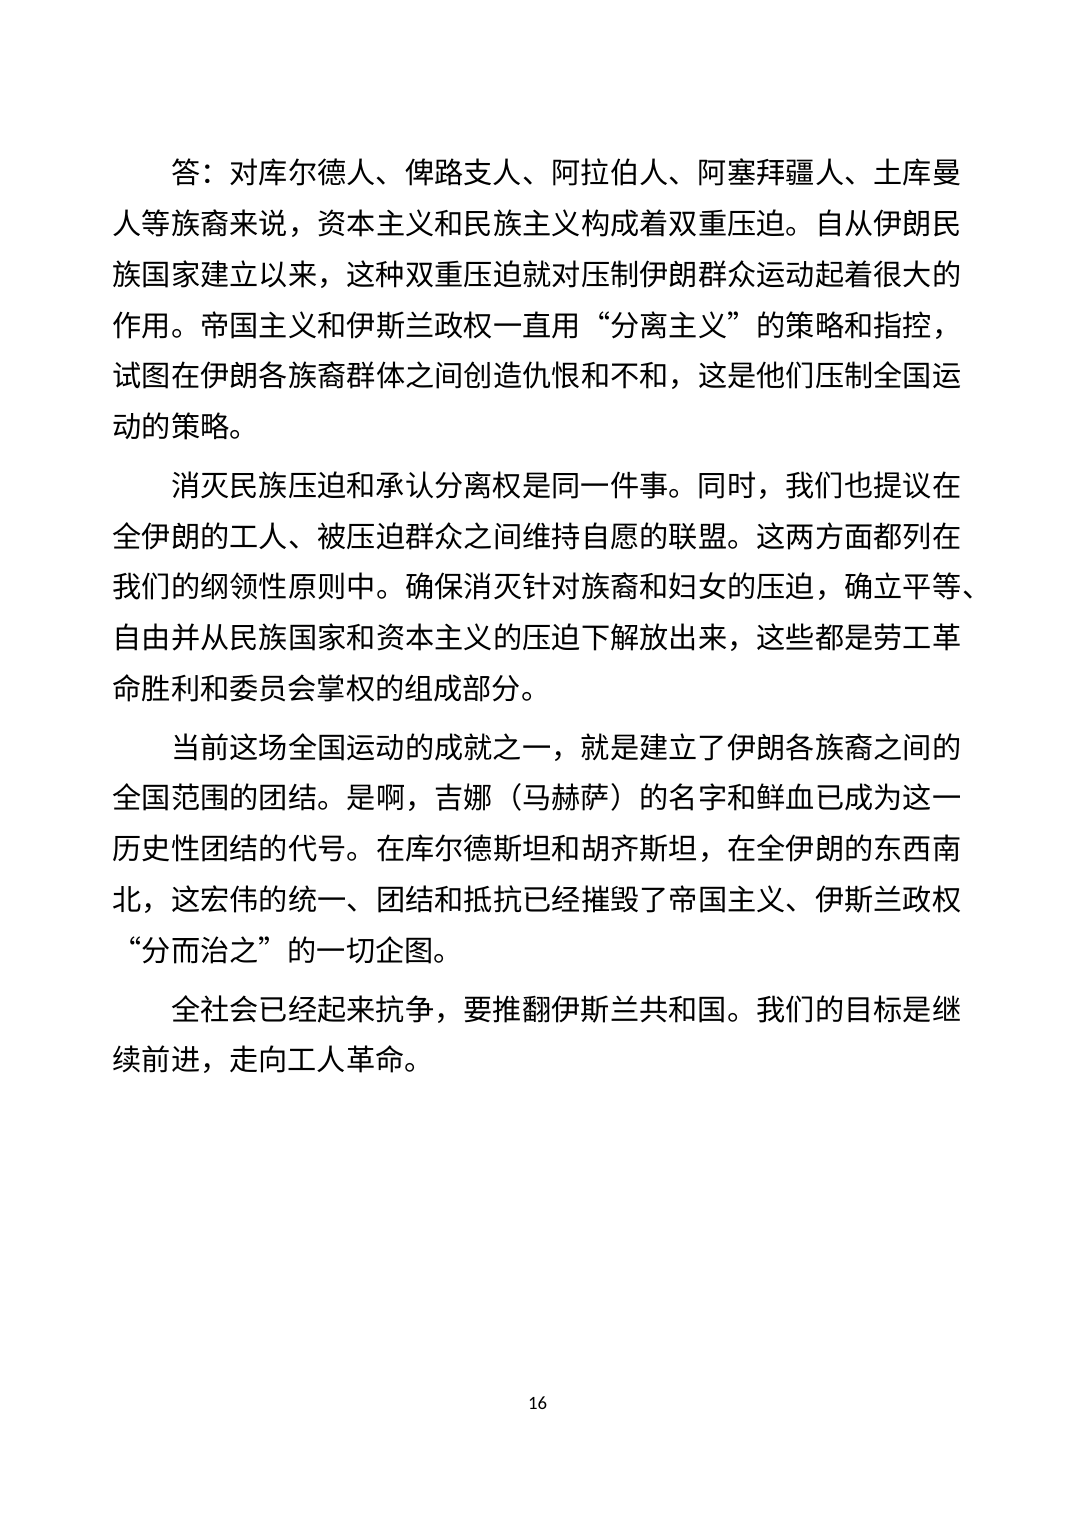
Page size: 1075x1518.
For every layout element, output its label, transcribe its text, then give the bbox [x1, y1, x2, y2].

text 全社会已经起来抗争，要推翻伊斯兰共和国。我们的目标是继续前进，走向工人革命。 [112, 986, 962, 1079]
text 消灭民族压迫和承认分离权是同一件事。同时，我们也提议在全伊朗的工人、被压迫群众之间维持自愿的联盟。这两方面都列在我们的纲领性原则中。确保消灭针对族裔和妇女的压迫，确立平等、自由并从民族国家和资本主义的压迫下解放出来，这些都是劳工革命胜利和委员会掌权的组成部分。 [112, 462, 962, 708]
text 当前这场全国运动的成就之一，就是建立了伊朗各族裔之间的全国范围的团结。是啊，吉娜（马赫萨）的名字和鲜血已成为这一历史性团结的代号。在库尔德斯坦和胡齐斯坦，在全伊朗的东西南北，这宏伟的统一、团结和抵抗已经摧毁了帝国主义、伊斯兰政权“分而治之”的一切企图。 [112, 724, 962, 969]
text 答：对库尔德人、俾路支人、阿拉伯人、阿塞拜疆人、土库曼人等族裔来说，资本主义和民族主义构成着双重压迫。自从伊朗民族国家建立以来，这种双重压迫就对压制伊朗群众运动起着很大的作用。帝国主义和伊斯兰政权一直用“分离主义”的策略和指控，试图在伊朗各族裔群体之间创造仇恨和不和，这是他们压制全国运动的策略。 [112, 150, 962, 446]
